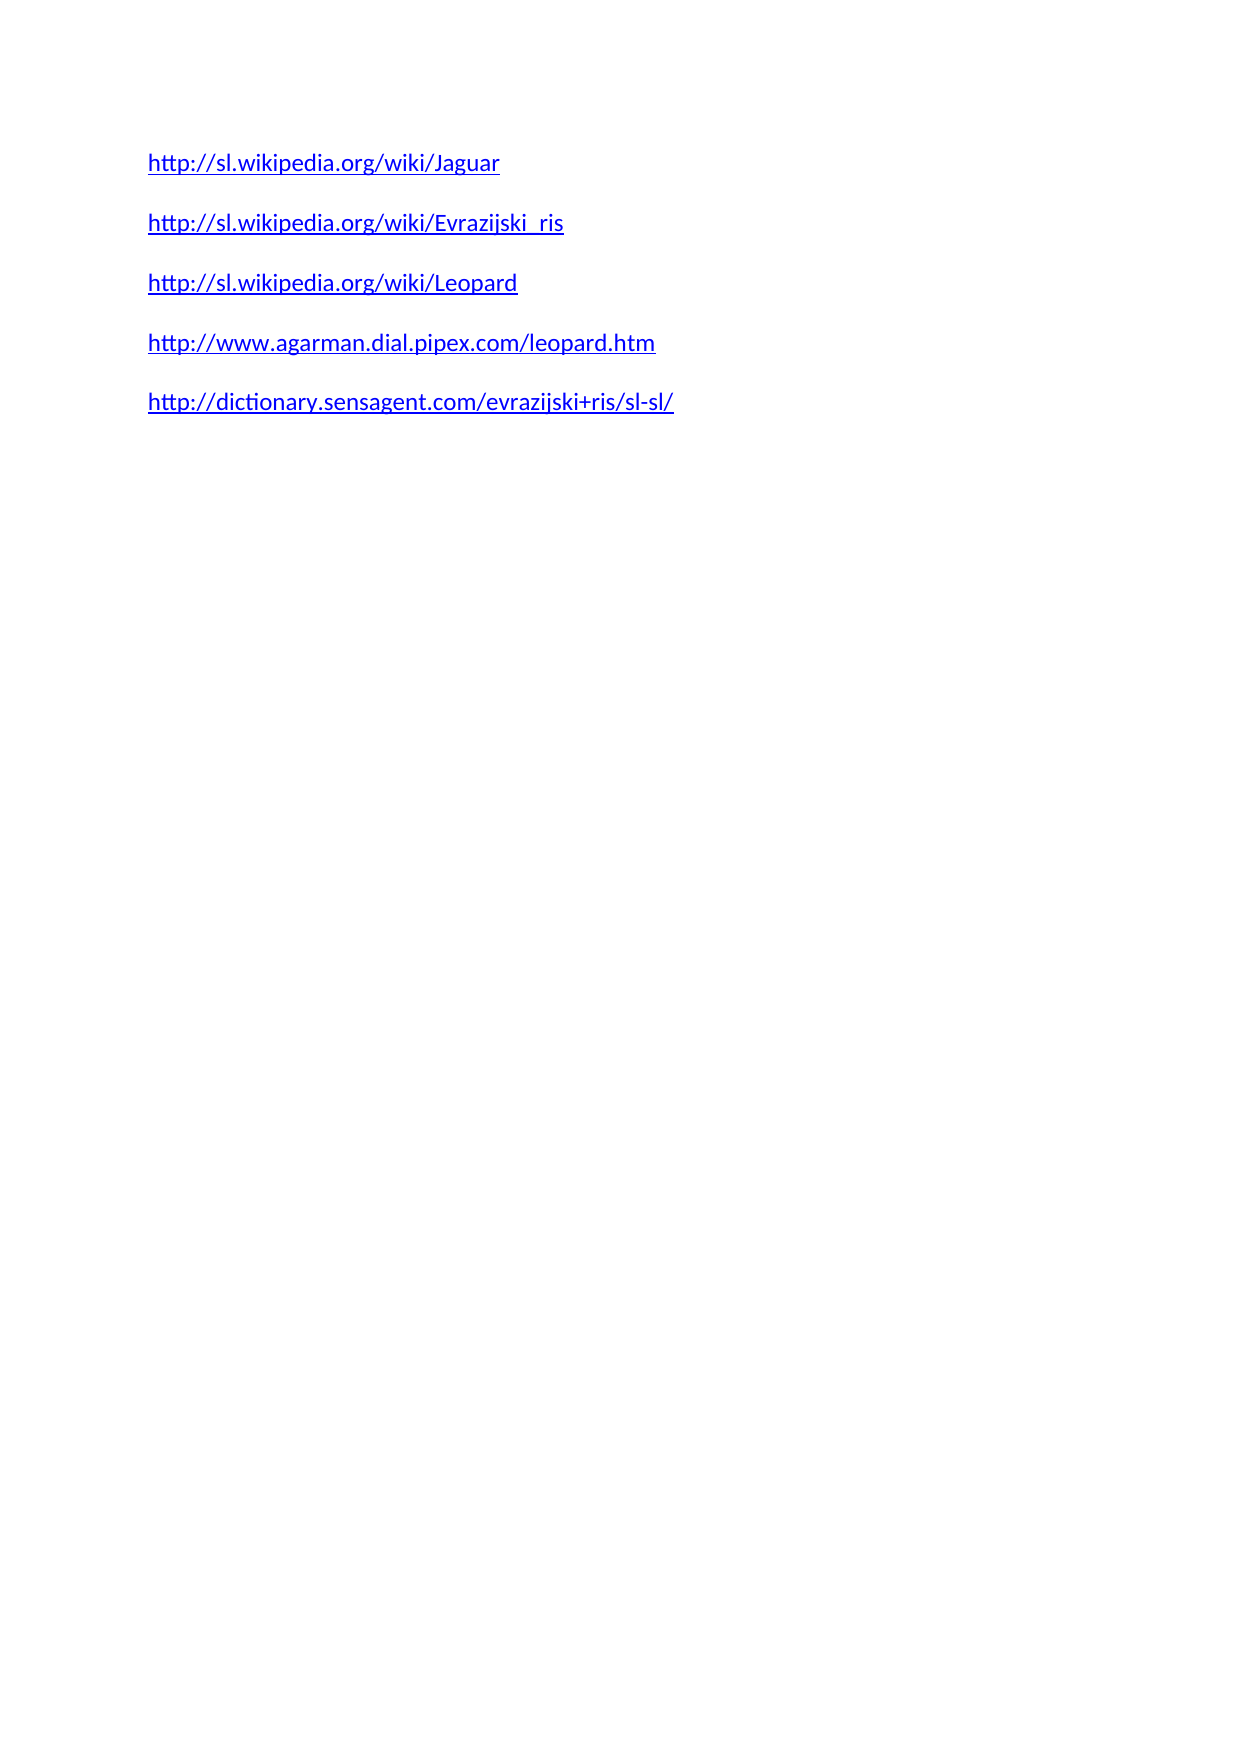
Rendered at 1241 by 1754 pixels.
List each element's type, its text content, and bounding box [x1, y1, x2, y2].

text http://sl.wikipedia.org/wiki/Evrazijski_ris [148, 207, 1093, 238]
text http://dictionary.sensagent.com/evrazijski+ris/sl-sl/ [148, 386, 1093, 417]
text http://sl.wikipedia.org/wiki/Leopard [148, 267, 1093, 297]
text http://sl.wikipedia.org/wiki/Jaguar [148, 148, 1093, 178]
text http://www.agarman.dial.pipex.com/leopard.htm [148, 327, 1093, 357]
